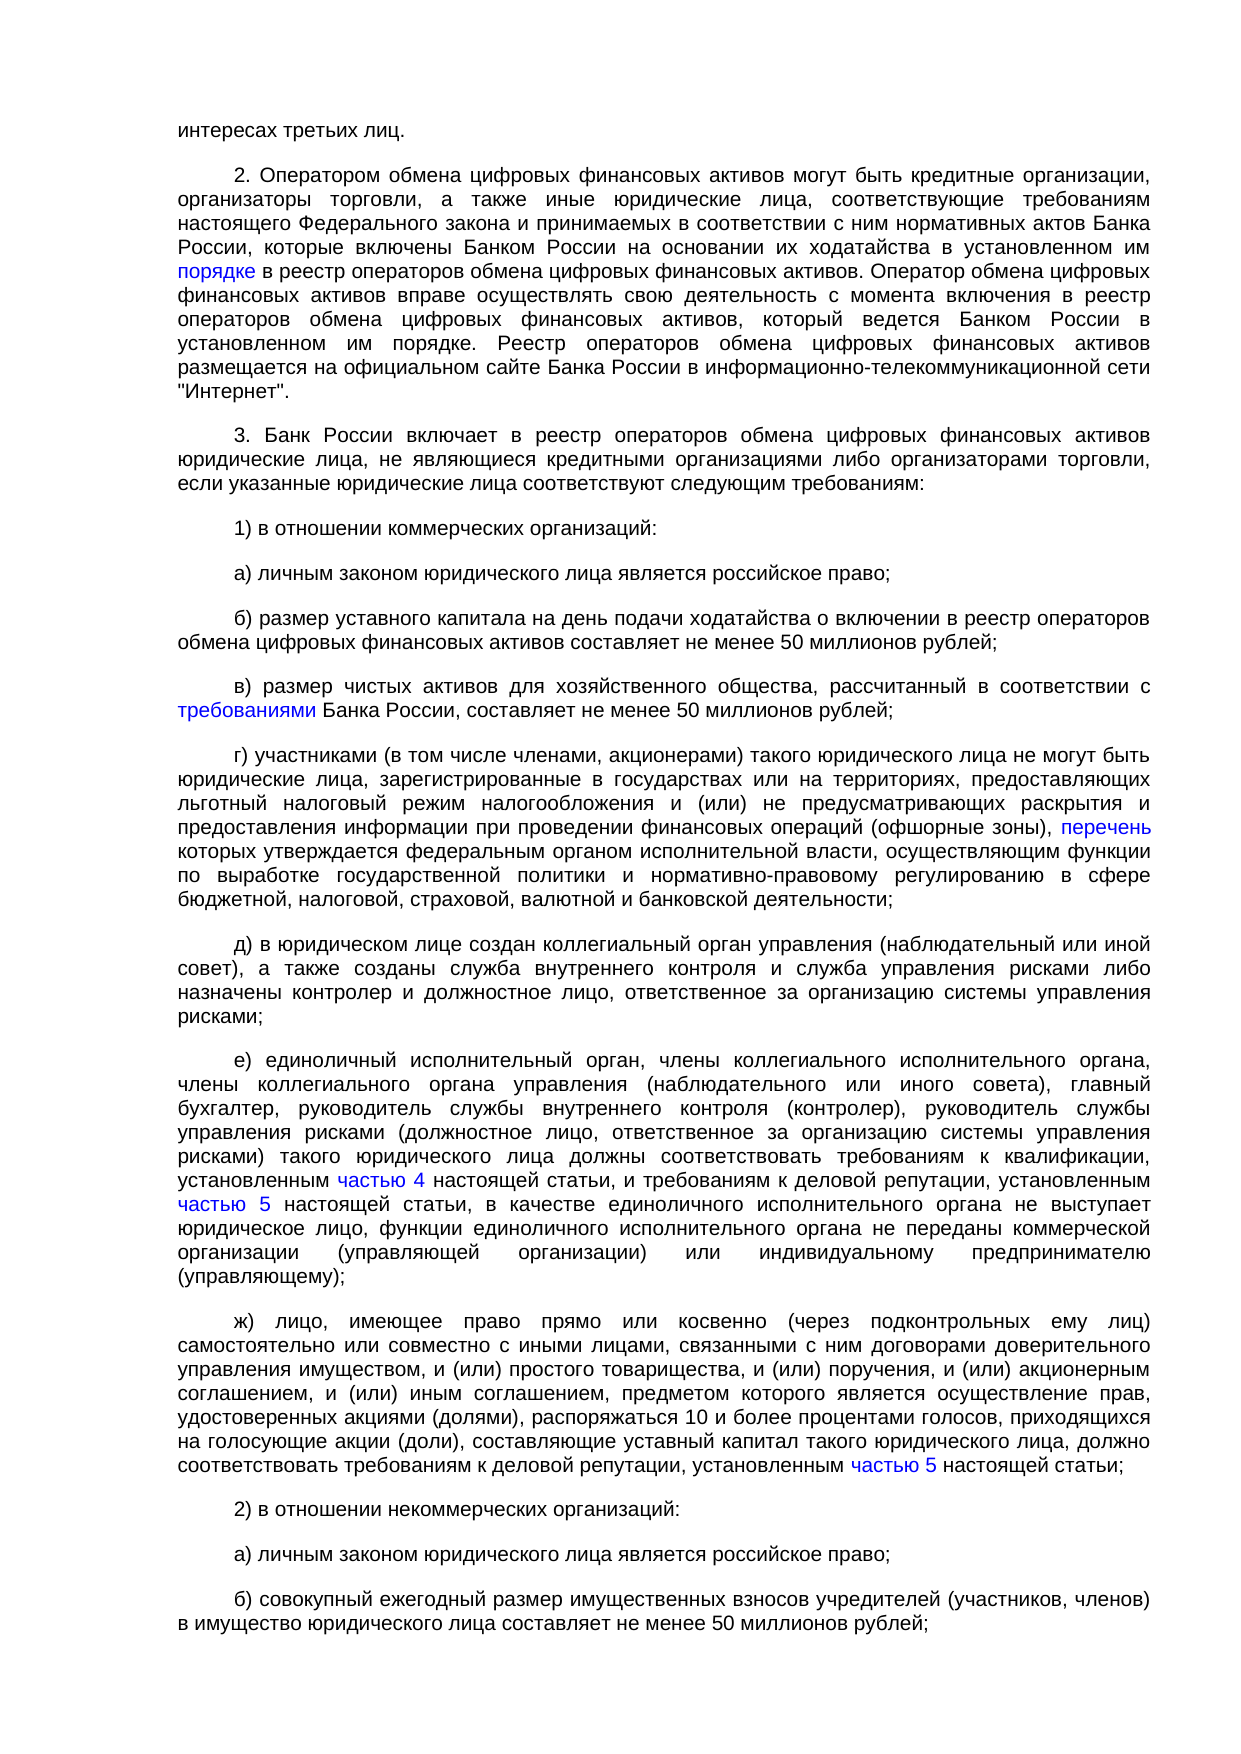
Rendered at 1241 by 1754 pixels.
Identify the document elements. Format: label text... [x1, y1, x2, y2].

text 1) в отношении коммерческих организаций: [177, 516, 1152, 540]
text е) единоличный исполнительный орган, члены коллегиального исполнительного органа, члены коллегиального органа управления (наблюдательного или иного совета), главный бухгалтер, руководитель службы внутреннего контроля (контролер), руководитель службы управления рисками (должностное лицо, ответственное за организацию системы управления рисками) такого юридического лица должны соответствовать требованиям к квалификации, установленным частью 4 настоящей статьи, и требованиям к деловой репутации, установленным частью 5 настоящей статьи, в качестве единоличного исполнительного органа не выступает юридическое лицо, функции единоличного исполнительного органа не переданы коммерческой организации (управляющей организации) или индивидуальному предпринимателю (управляющему); [177, 1048, 1152, 1288]
text д) в юридическом лице создан коллегиальный орган управления (наблюдательный или иной совет), а также созданы служба внутреннего контроля и служба управления рисками либо назначены контролер и должностное лицо, ответственное за организацию системы управления рисками; [177, 932, 1152, 1027]
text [177, 118, 1152, 142]
text 2. Оператором обмена цифровых финансовых активов могут быть кредитные организации, организаторы торговли, а также иные юридические лица, соответствующие требованиям настоящего Федерального закона и принимаемых в соответствии с ним нормативных актов Банка России, которые включены Банком России на основании их ходатайства в установленном им порядке в реестр операторов обмена цифровых финансовых активов. Оператор обмена цифровых финансовых активов вправе осуществлять свою деятельность с момента включения в реестр операторов обмена цифровых финансовых активов, который ведется Банком России в установленном им порядке. Реестр операторов обмена цифровых финансовых активов размещается на официальном сайте Банка России в информационно-телекоммуникационной сети "Интернет". [177, 163, 1152, 402]
text в) размер чистых активов для хозяйственного общества, рассчитанный в соответствии с требованиями Банка России, составляет не менее 50 миллионов рублей; [177, 674, 1152, 722]
text г) участниками (в том числе членами, акционерами) такого юридического лица не могут быть юридические лица, зарегистрированные в государствах или на территориях, предоставляющих льготный налоговый режим налогообложения и (или) не предусматривающих раскрытия и предоставления информации при проведении финансовых операций (офшорные зоны), перечень которых утверждается федеральным органом исполнительной власти, осуществляющим функции по выработке государственной политики и нормативно-правовому регулированию в сфере бюджетной, налоговой, страховой, валютной и банковской деятельности; [177, 743, 1152, 911]
text б) совокупный ежегодный размер имущественных взносов учредителей (участников, членов) в имущество юридического лица составляет не менее 50 миллионов рублей; [177, 1587, 1152, 1635]
text а) личным законом юридического лица является российское право; [177, 1542, 1152, 1566]
text 2) в отношении некоммерческих организаций: [177, 1497, 1152, 1521]
text ж) лицо, имеющее право прямо или косвенно (через подконтрольных ему лиц) самостоятельно или совместно с иными лицами, связанными с ним договорами доверительного управления имуществом, и (или) простого товарищества, и (или) поручения, и (или) акционерным соглашением, и (или) иным соглашением, предметом которого является осуществление прав, удостоверенных акциями (долями), распоряжаться 10 и более процентами голосов, приходящихся на голосующие акции (доли), составляющие уставный капитал такого юридического лица, должно соответствовать требованиям к деловой репутации, установленным частью 5 настоящей статьи; [177, 1309, 1152, 1476]
text 3. Банк России включает в реестр операторов обмена цифровых финансовых активов юридические лица, не являющиеся кредитными организациями либо организаторами торговли, если указанные юридические лица соответствуют следующим требованиям: [177, 423, 1152, 495]
text а) личным законом юридического лица является российское право; [177, 561, 1152, 585]
text б) размер уставного капитала на день подачи ходатайства о включении в реестр операторов обмена цифровых финансовых активов составляет не менее 50 миллионов рублей; [177, 606, 1152, 653]
